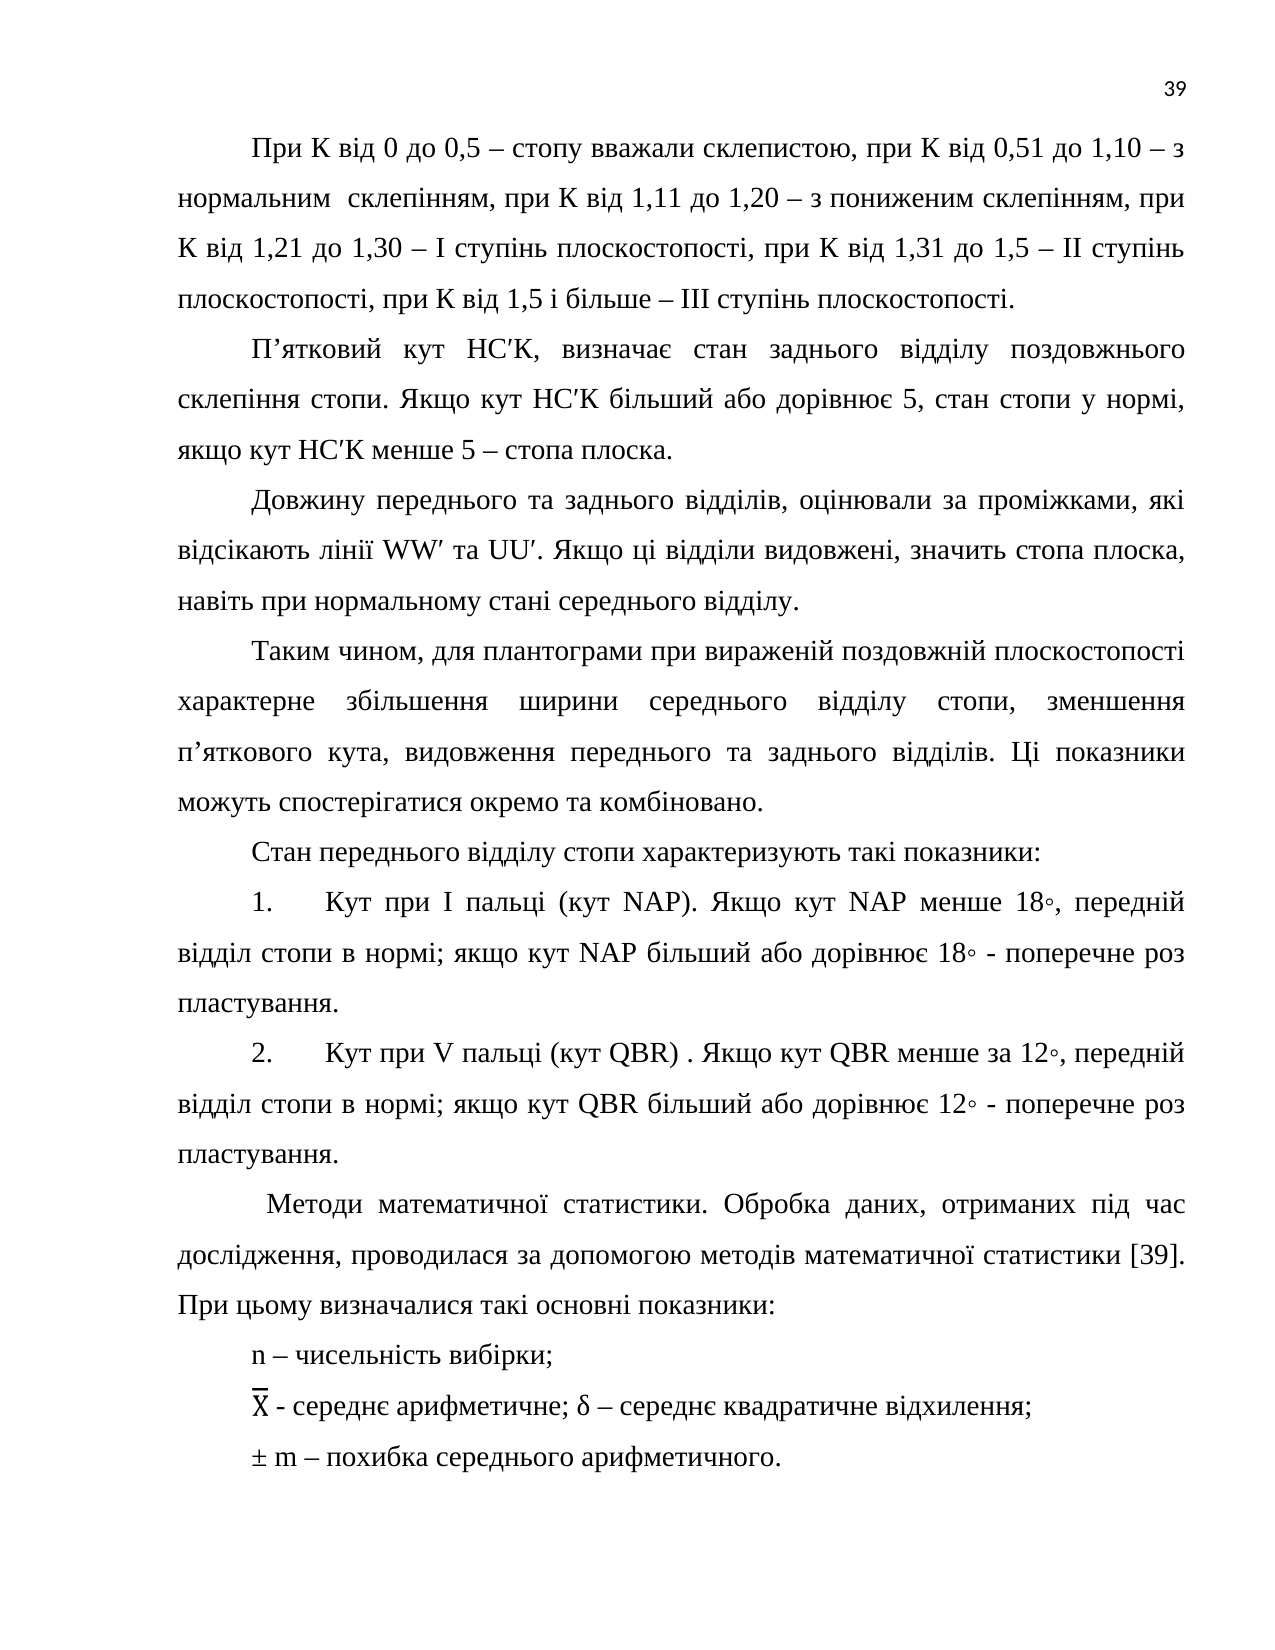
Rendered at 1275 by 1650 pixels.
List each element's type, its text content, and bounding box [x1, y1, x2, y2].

text - середнє арифметичне; δ – середнє квадратичне відхилення; [177, 1388, 1186, 1422]
text Довжину переднього та заднього відділів, оцінювали за проміжками, які відсікають лінії WW′ та UU′. Якщо ці відділи видовжені, значить стопа плоска, навіть при нормальному стані середнього відділу. [177, 482, 1186, 616]
text ± m – похибка середнього арифметичного. [177, 1439, 1186, 1472]
list Кут при V пальці (кут QBR) . Якщо кут QBR менше за 12◦, передній відділ стопи в нормі; якщо кут QBR більший або дорівнює 12◦ - поперечне роз пластування. [177, 1036, 1186, 1170]
text Методи математичної статистики. Обробка даних, отриманих під час дослідження, проводилася за допомогою методів математичної статистики [39]. При цьому визначалися такі основні показники: [177, 1186, 1186, 1321]
picture [251, 1387, 269, 1416]
text П’ятковий кут НС′К, визначає стан заднього відділу поздовжнього склепіння стопи. Якщо кут НС′К більший або дорівнює 5, стан стопи у нормі, якщо кут НС′К менше 5 – стопа плоска. [177, 331, 1186, 465]
list Кут при І пальці (кут NAP). Якщо кут NAP менше 18◦, передній відділ стопи в нормі; якщо кут NAP більший або дорівнює 18◦ - поперечне роз пластування. [177, 884, 1186, 1019]
text Стан переднього відділу стопи характеризують такі показники: [177, 834, 1186, 868]
text При К від 0 до 0,5 – стопу вважали склепистою, при К від 0,51 до 1,10 – з нормальним склепінням, при К від 1,11 до 1,20 – з пониженим склепінням, при К від 1,21 до 1,30 – І ступінь плоскостопості, при К від 1,31 до 1,5 – ІІ ступінь плоскостопості, при К від 1,5 і більше – ІІІ ступінь плоскостопості. [177, 130, 1186, 314]
text n – чисельність вибірки; [177, 1337, 1186, 1371]
text Таким чином, для плантограми при вираженій поздовжній плоскостопості характерне збільшення ширини середнього відділу стопи, зменшення п’яткового кута, видовження переднього та заднього відділів. Ці показники можуть спостерігатися окремо та комбіновано. [177, 633, 1186, 817]
